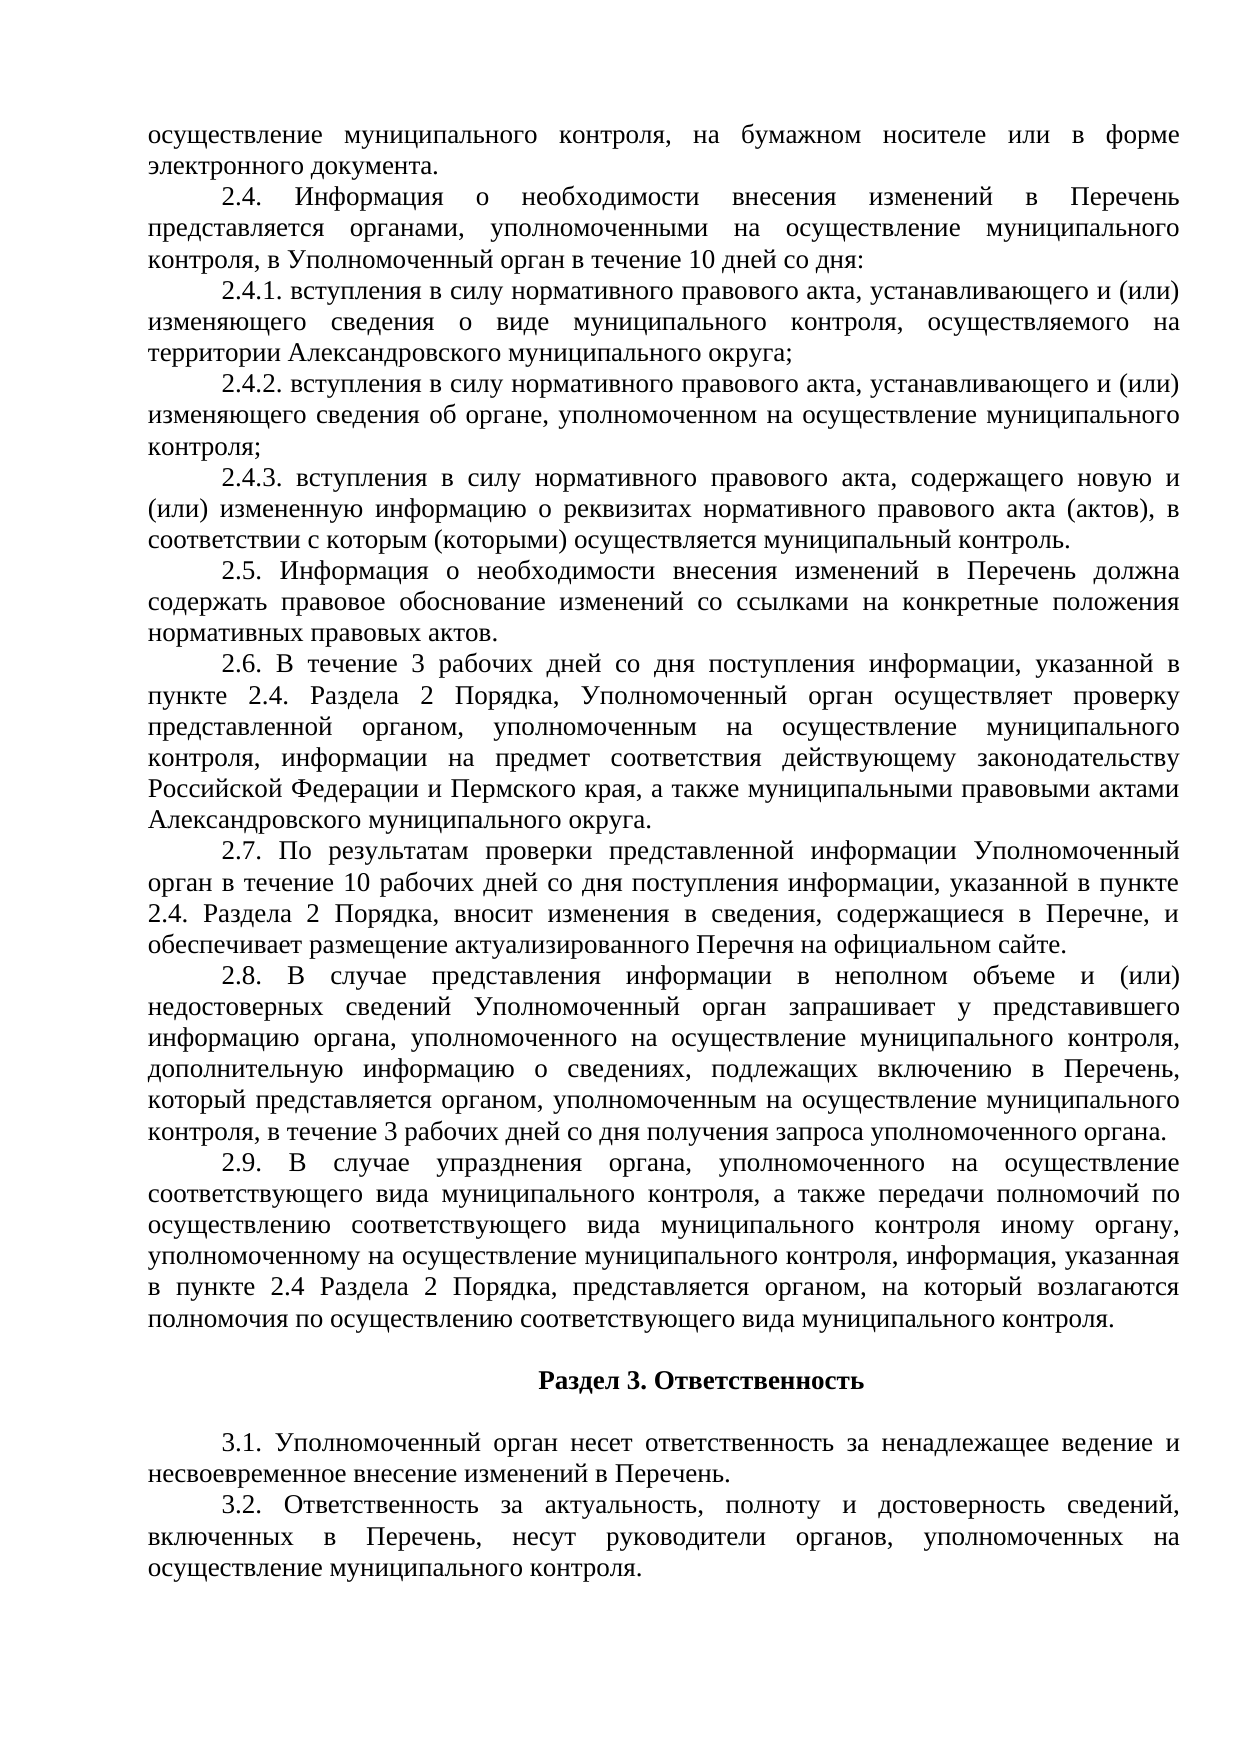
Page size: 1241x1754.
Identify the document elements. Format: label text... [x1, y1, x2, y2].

text Раздел 3. Ответственность [148, 1364, 1181, 1395]
text 3.1. Уполномоченный орган несет ответственность за ненадлежащее ведение и несвоевременное внесение изменений в Перечень. [148, 1426, 1181, 1488]
text 2.4.2. вступления в силу нормативного правового акта, устанавливающего и (или) изменяющего сведения об органе, уполномоченном на осуществление муниципального контроля; [148, 367, 1181, 461]
text 2.5. Информация о необходимости внесения изменений в Перечень должна содержать правовое обоснование изменений со ссылками на конкретные положения нормативных правовых актов. [148, 554, 1181, 648]
text 2.8. В случае представления информации в неполном объеме и (или) недостоверных сведений Уполномоченный орган запрашивает у представившего информацию органа, уполномоченного на осуществление муниципального контроля, дополнительную информацию о сведениях, подлежащих включению в Перечень, который представляется органом, уполномоченным на осуществление муниципального контроля, в течение 3 рабочих дней со дня получения запроса уполномоченного органа. [148, 959, 1181, 1146]
text 2.4.1. вступления в силу нормативного правового акта, устанавливающего и (или) изменяющего сведения о виде муниципального контроля, осуществляемого на территории Александровского муниципального округа; [148, 274, 1181, 367]
text 2.7. По результатам проверки представленной информации Уполномоченный орган в течение 10 рабочих дней со дня поступления информации, указанной в пункте 2.4. Раздела 2 Порядка, вносит изменения в сведения, содержащиеся в Перечне, и обеспечивает размещение актуализированного Перечня на официальном сайте. [148, 834, 1181, 959]
text 2.4.3. вступления в силу нормативного правового акта, содержащего новую и (или) измененную информацию о реквизитах нормативного правового акта (актов), в соответствии с которым (которыми) осуществляется муниципальный контроль. [148, 461, 1181, 554]
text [148, 118, 1181, 180]
text 2.9. В случае упразднения органа, уполномоченного на осуществление соответствующего вида муниципального контроля, а также передачи полномочий по осуществлению соответствующего вида муниципального контроля иному органу, уполномоченному на осуществление муниципального контроля, информация, указанная в пункте 2.4 Раздела 2 Порядка, представляется органом, на который возлагаются полномочия по осуществлению соответствующего вида муниципального контроля. [148, 1146, 1181, 1333]
text 3.2. Ответственность за актуальность, полноту и достоверность сведений, включенных в Перечень, несут руководители органов, уполномоченных на осуществление муниципального контроля. [148, 1488, 1181, 1582]
text 2.6. В течение 3 рабочих дней со дня поступления информации, указанной в пункте 2.4. Раздела 2 Порядка, Уполномоченный орган осуществляет проверку представленной органом, уполномоченным на осуществление муниципального контроля, информации на предмет соответствия действующему законодательству Российской Федерации и Пермского края, а также муниципальными правовыми актами Александровского муниципального округа. [148, 648, 1181, 834]
text 2.4. Информация о необходимости внесения изменений в Перечень представляется органами, уполномоченными на осуществление муниципального контроля, в Уполномоченный орган в течение 10 дней со дня: [148, 180, 1181, 274]
